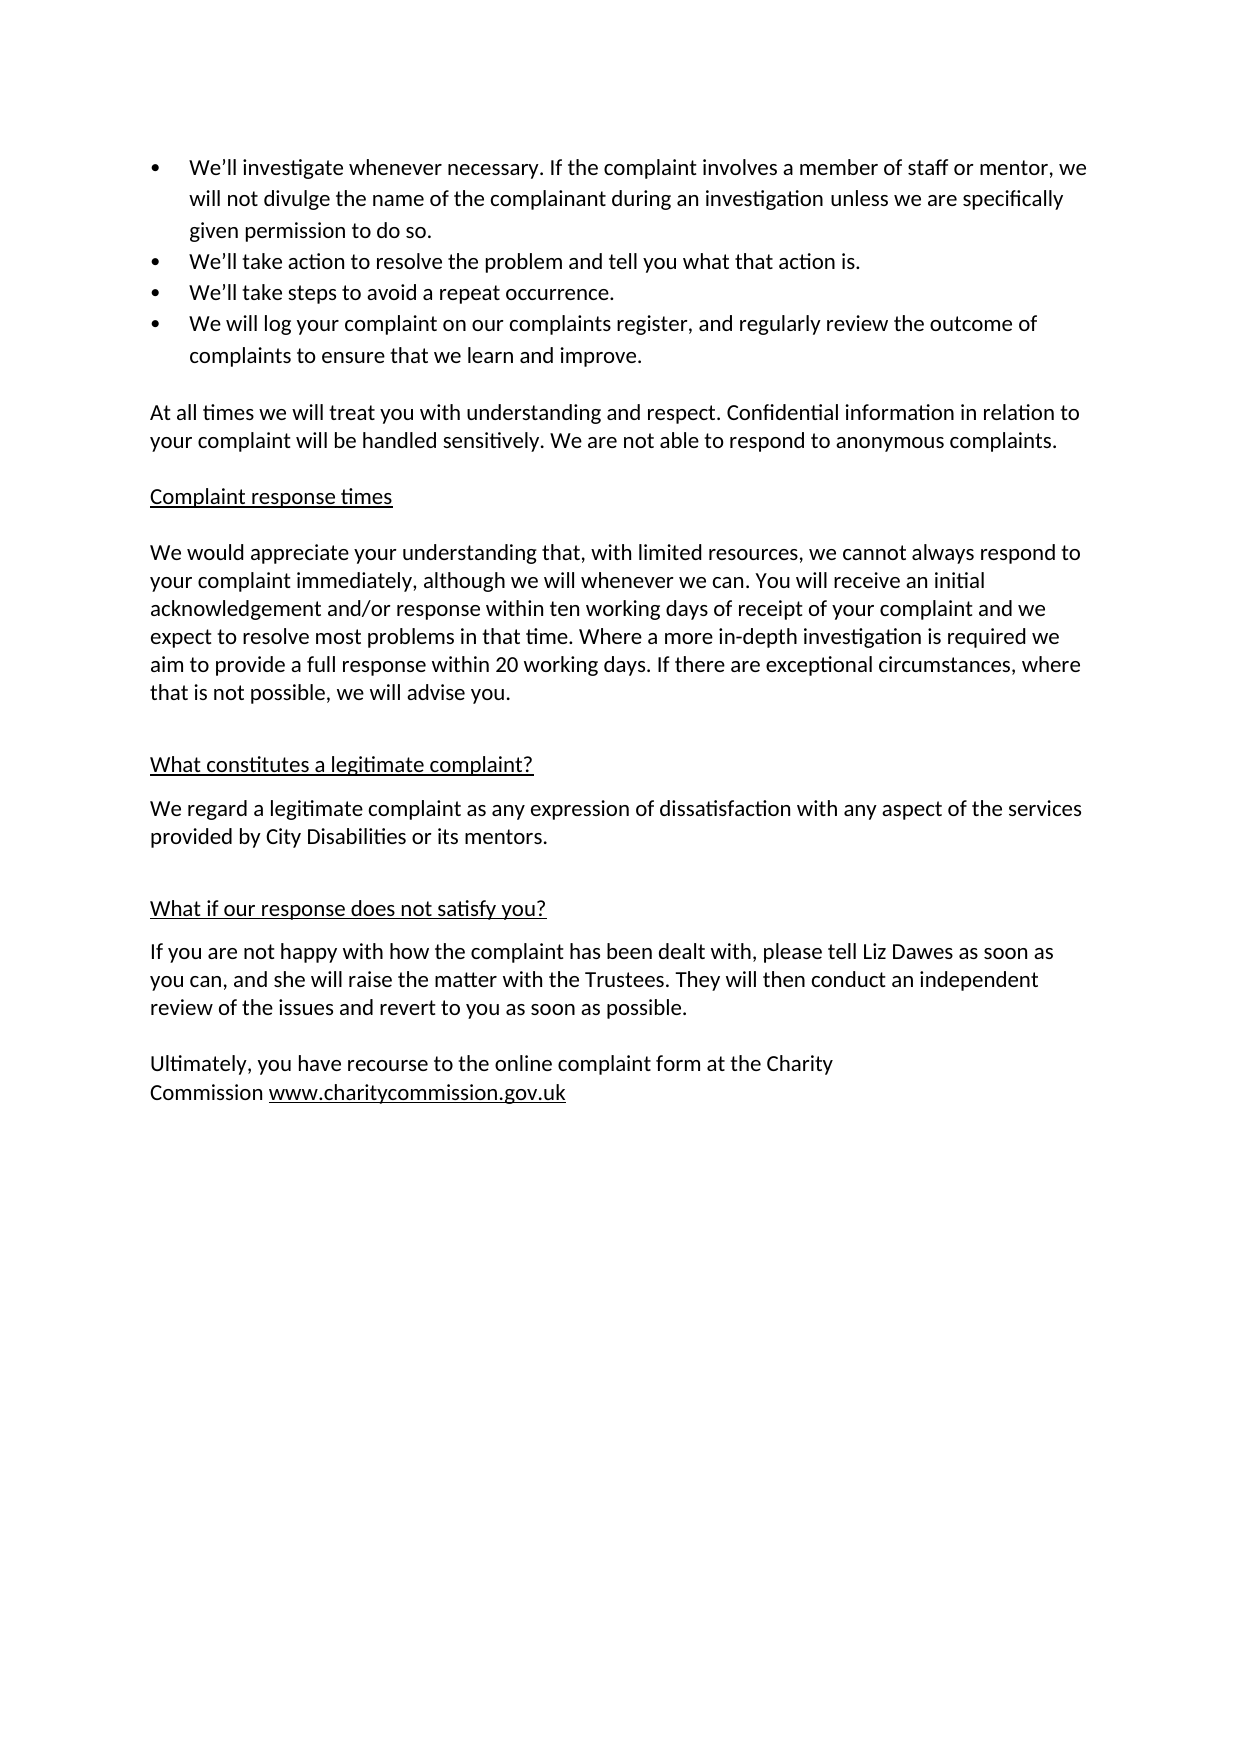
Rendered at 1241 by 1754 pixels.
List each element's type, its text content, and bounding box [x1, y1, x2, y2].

text What constitutes a legitimate complaint? [150, 734, 1090, 778]
text What if our response does not satisfy you? [150, 878, 1090, 922]
text Complaint response times [150, 482, 1090, 510]
text We regard a legitimate complaint as any expression of dissatisfaction with any aspect of the services provided by City Disabilities or its mentors. [150, 794, 1090, 850]
text Ultimately, you have recourse to the online complaint form at the Charity Commission www.charitycommission.gov.uk [150, 1049, 1090, 1106]
text If you are not happy with how the complaint has been dealt with, please tell Liz Dawes as soon as you can, and she will raise the matter with the Trustees. They will then conduct an independent review of the issues and revert to you as soon as possible. [150, 937, 1090, 1021]
list We’ll take steps to avoid a repeat occurrence. [152, 275, 1090, 306]
list We will log your complaint on our complaints register, and regularly review the outcome of complaints to ensure that we learn and improve. [152, 306, 1090, 369]
list We’ll take action to resolve the problem and tell you what that action is. [152, 244, 1090, 275]
text We would appreciate your understanding that, with limited resources, we cannot always respond to your complaint immediately, although we will whenever we can. You will receive an initial acknowledgement and/or response within ten working days of receipt of your complaint and we expect to resolve most problems in that time. Where a more in-depth investigation is required we aim to provide a full response within 20 working days. If there are exceptional circumstances, where that is not possible, we will advise you. [150, 538, 1090, 706]
text At all times we will treat you with understanding and respect. Confidential information in relation to your complaint will be handled sensitively. We are not able to respond to anonymous complaints. [150, 398, 1090, 454]
list We’ll investigate whenever necessary. If the complaint involves a member of staff or mentor, we will not divulge the name of the complainant during an investigation unless we are specifically given permission to do so. [152, 150, 1090, 244]
